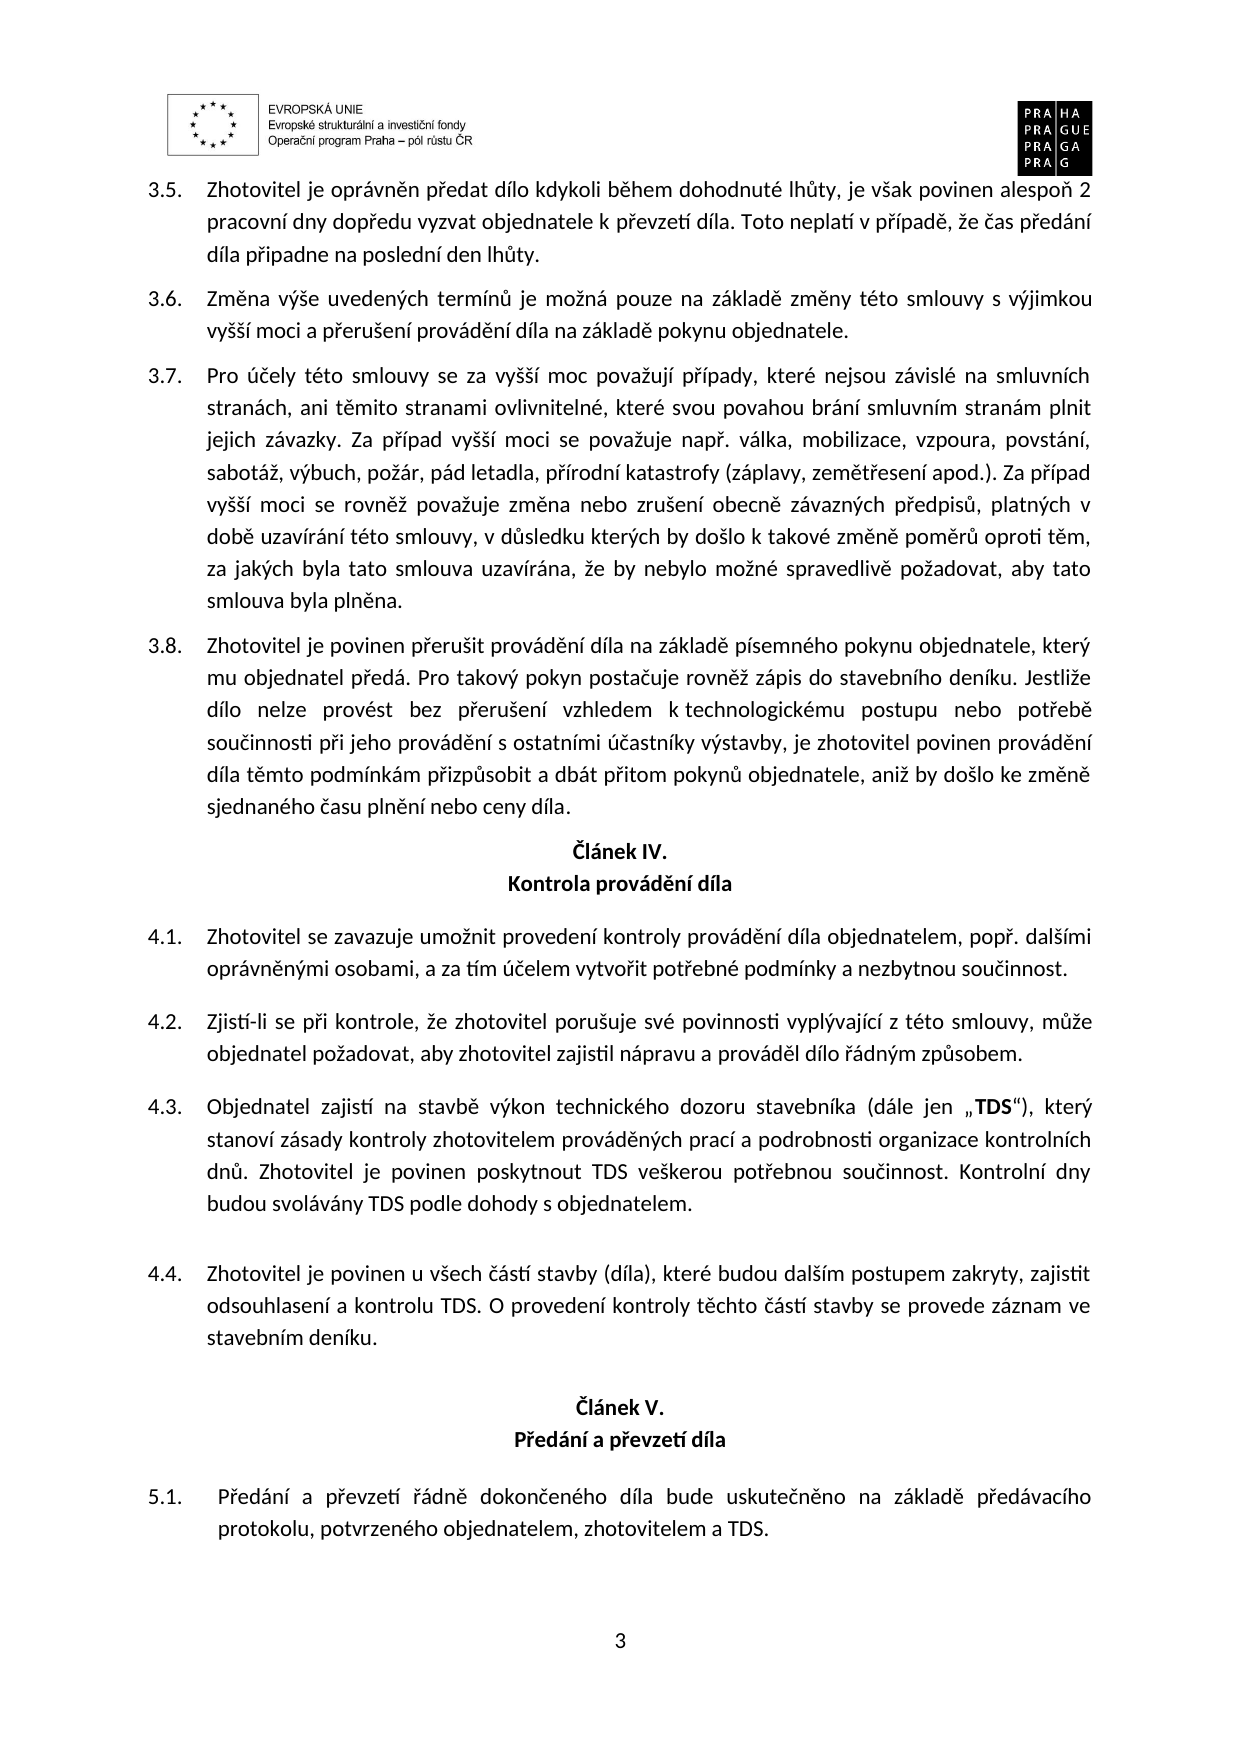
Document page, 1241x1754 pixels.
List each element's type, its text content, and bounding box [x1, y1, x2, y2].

text Článek IV. [148, 837, 1093, 865]
list Objednatel zajistí na stavbě výkon technického dozoru stavebníka (dále jen „TDS“), který stanoví zásady kontroly zhotovitelem prováděných prací a podrobnosti organizace kontrolních dnů. Zhotovitel je povinen poskytnout TDS veškerou potřebnou součinnost. Kontrolní dny budou svolávány TDS podle dohody s objednatelem. [148, 1092, 1093, 1217]
text Předání a převzetí díla [148, 1425, 1093, 1453]
list Zhotovitel je oprávněn předat dílo kdykoli během dohodnuté lhůty, je však povinen alespoň 2 pracovní dny dopředu vyzvat objednatele k převzetí díla. Toto neplatí v případě, že čas předání díla připadne na poslední den lhůty. [148, 175, 1093, 268]
list Zjistí-li se při kontrole, že zhotovitel porušuje své povinnosti vyplývající z této smlouvy, může objednatel požadovat, aby zhotovitel zajistil nápravu a prováděl dílo řádným způsobem. [148, 1007, 1093, 1067]
list Pro účely této smlouvy se za vyšší moc považují případy, které nejsou závislé na smluvních stranách, ani těmito stranami ovlivnitelné, které svou povahou brání smluvním stranám plnit jejich závazky. Za případ vyšší moci se považuje např. válka, mobilizace, vzpoura, povstání, sabotáž, výbuch, požár, pád letadla, přírodní katastrofy (záplavy, zemětřesení apod.). Za případ vyšší moci se rovněž považuje změna nebo zrušení obecně závazných předpisů, platných v době uzavírání této smlouvy, v důsledku kterých by došlo k takové změně poměrů oproti těm, za jakých byla tato smlouva uzavírána, že by nebylo možné spravedlivě požadovat, aby tato smlouva byla plněna. [148, 361, 1093, 614]
list Změna výše uvedených termínů je možná pouze na základě změny této smlouvy s výjimkou vyšší moci a přerušení provádění díla na základě pokynu objednatele. [148, 284, 1093, 344]
list Zhotovitel je povinen přerušit provádění díla na základě písemného pokynu objednatele, který mu objednatel předá. Pro takový pokyn postačuje rovněž zápis do stavebního deníku. Jestliže dílo nelze provést bez přerušení vzhledem k technologickému postupu nebo potřebě součinnosti při jeho provádění s ostatními účastníky výstavby, je zhotovitel povinen provádění díla těmto podmínkám přizpůsobit a dbát přitom pokynů objednatele, aniž by došlo ke změně sjednaného času plnění nebo ceny díla. [148, 631, 1093, 820]
text Článek V. [148, 1393, 1093, 1421]
list Předání a převzetí řádně dokončeného díla bude uskutečněno na základě předávacího protokolu, potvrzeného objednatelem, zhotovitelem a TDS. [148, 1482, 1093, 1542]
text Kontrola provádění díla [148, 869, 1093, 897]
list Zhotovitel se zavazuje umožnit provedení kontroly provádění díla objednatelem, popř. dalšími oprávněnými osobami, a za tím účelem vytvořit potřebné podmínky a nezbytnou součinnost. [148, 922, 1093, 982]
list Zhotovitel je povinen u všech částí stavby (díla), které budou dalším postupem zakryty, zajistit odsouhlasení a kontrolu TDS. O provedení kontroly těchto částí stavby se provede záznam ve stavebním deníku. [148, 1259, 1093, 1351]
